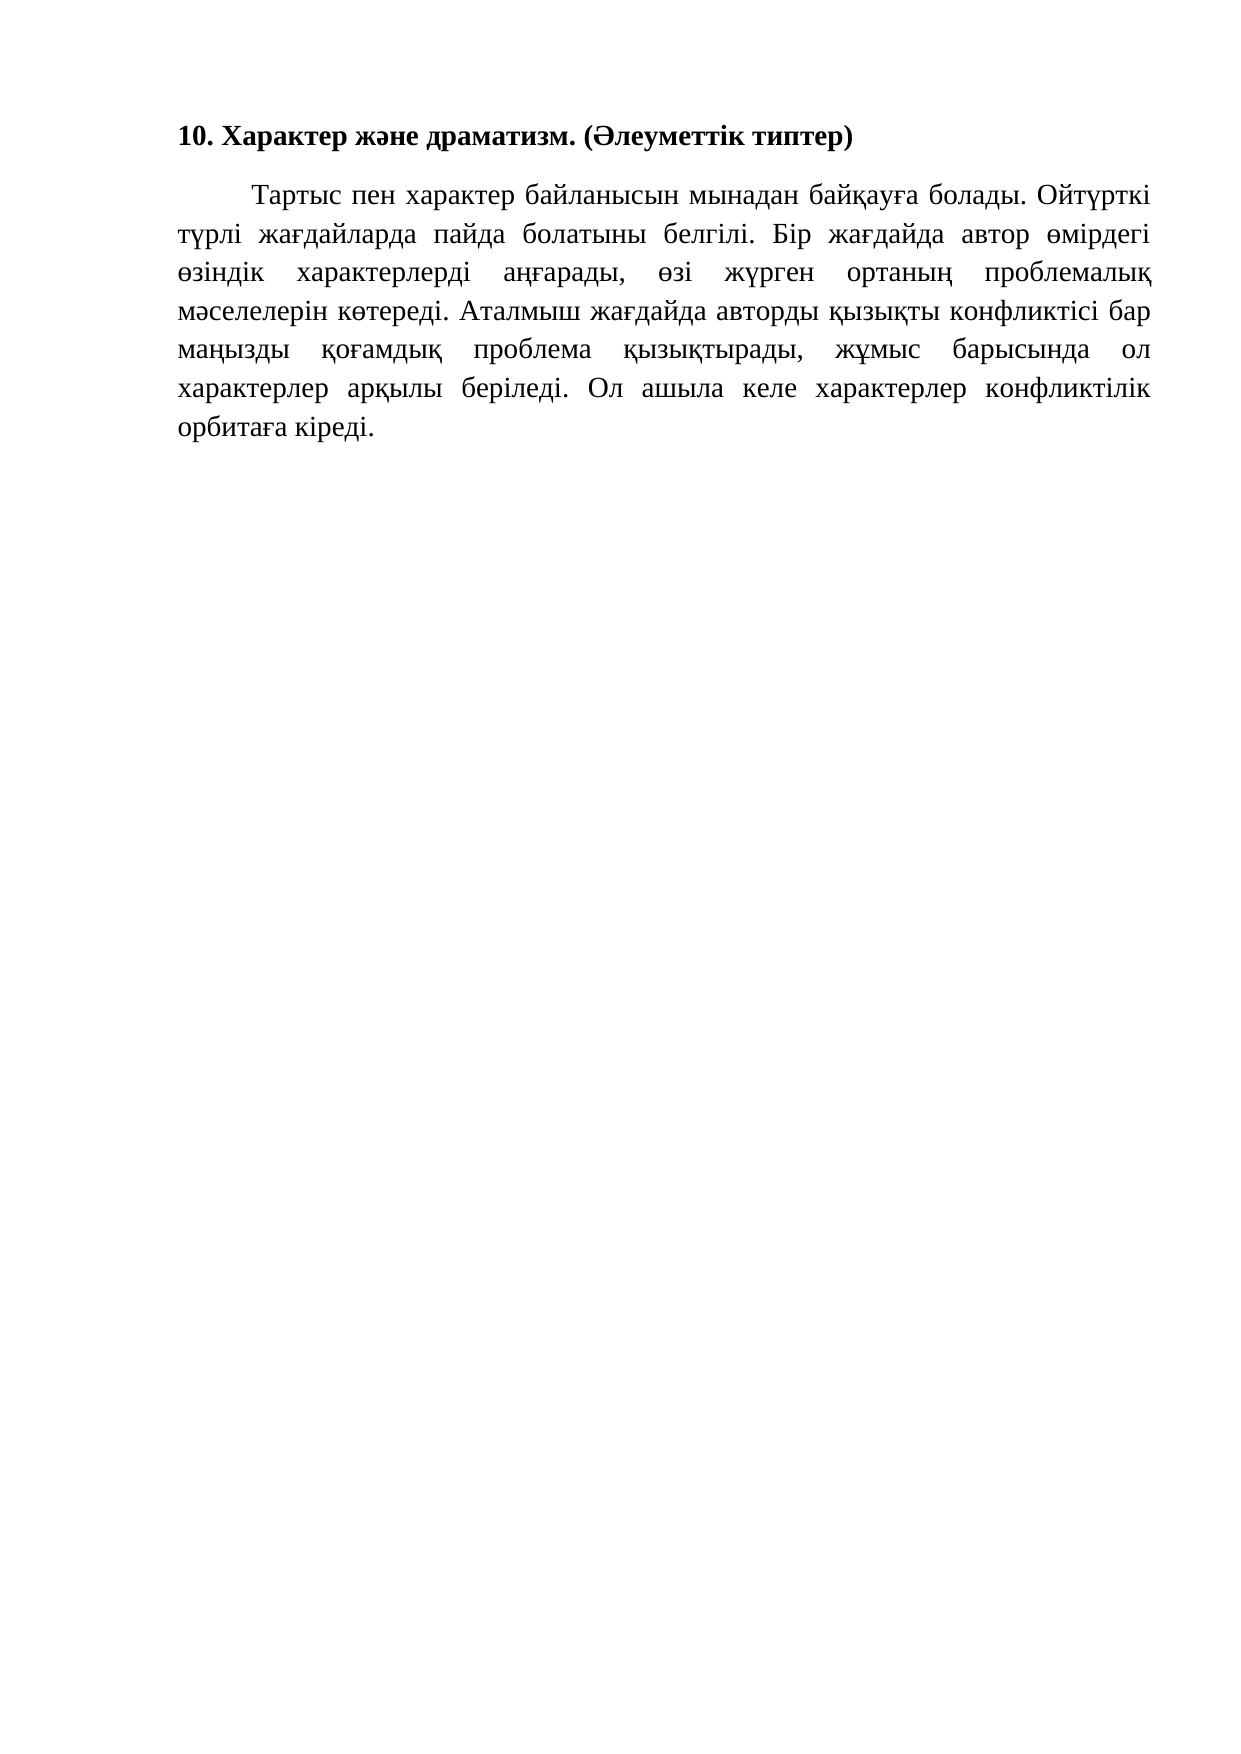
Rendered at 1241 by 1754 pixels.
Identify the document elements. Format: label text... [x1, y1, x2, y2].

text Тартыс пен характер байланысын мынадан байқауға болады. Ойтүрткі түрлі жағдайларда пайда болатыны белгілі. Бір жағдайда автор өмірдегі өзіндік характерлерді аңғарады, өзі жүрген ортаның проблемалық мәселелерін көтереді. Аталмыш жағдайда авторды қызықты конфликтісі бар маңызды қоғамдық проблема қызықтырады, жұмыс барысында ол характерлер арқылы беріледі. Ол ашыла келе характерлер конфликтілік орбитаға кіреді. [177, 177, 1152, 442]
text 10. Характер және драматизм. (Әлеуметтік типтер) [177, 118, 1152, 152]
